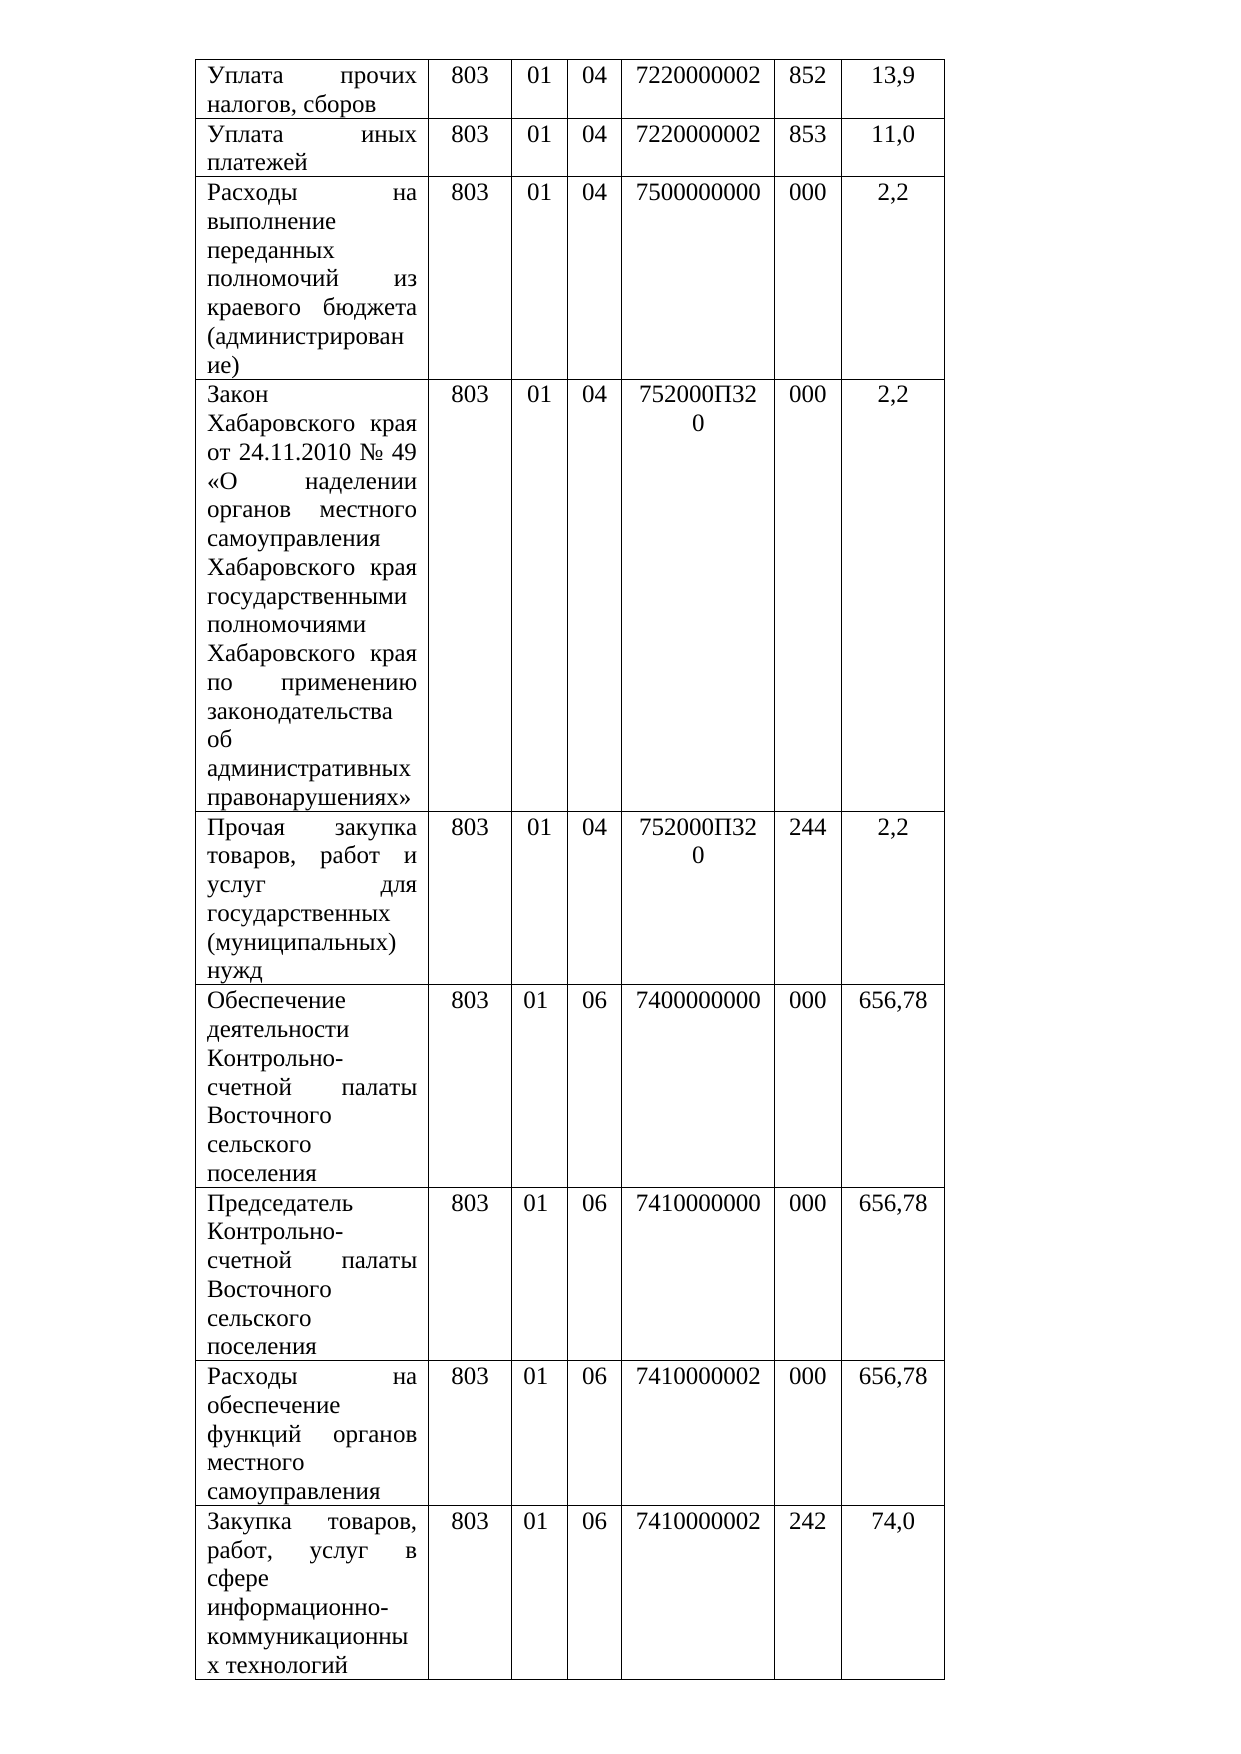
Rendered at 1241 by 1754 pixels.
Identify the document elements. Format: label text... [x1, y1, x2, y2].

table_cell 01 [512, 1506, 567, 1678]
table_cell 01 [512, 60, 567, 118]
table_cell 000 [775, 1188, 841, 1360]
table_cell Прочая закупка товаров, работ и услуг для государственных (муниципальных) нужд [196, 812, 428, 984]
table_cell 01 [512, 985, 567, 1187]
table_cell 7410000002 [622, 1506, 774, 1678]
table_cell 656,78 [842, 1188, 944, 1360]
table_cell 04 [568, 380, 621, 811]
table_cell 04 [568, 60, 621, 118]
table_cell 656,78 [842, 1361, 944, 1505]
table_cell Уплата прочих налогов, сборов [196, 60, 428, 118]
table_cell 04 [568, 177, 621, 378]
table_cell 74,0 [842, 1506, 944, 1678]
table_cell Закупка товаров, работ, услуг в сфере информационно-коммуникационных технологий [196, 1506, 428, 1678]
table_cell 7410000002 [622, 1361, 774, 1505]
table_cell 803 [429, 812, 511, 984]
table_cell 244 [775, 812, 841, 984]
table_cell 853 [775, 119, 841, 176]
table_cell 803 [429, 1188, 511, 1360]
table_cell Расходы на выполнение переданных полномочий из краевого бюджета (администрирование) [196, 177, 428, 378]
table_cell 803 [429, 380, 511, 811]
table_cell 04 [568, 812, 621, 984]
table_cell 01 [512, 1361, 567, 1505]
table_cell 000 [775, 177, 841, 378]
table_cell 000 [775, 380, 841, 811]
table_cell 803 [429, 1506, 511, 1678]
table_cell 06 [568, 985, 621, 1187]
table_cell 2,2 [842, 380, 944, 811]
table_cell 01 [512, 119, 567, 176]
table_cell 7220000002 [622, 119, 774, 176]
table_cell 752000П320 [622, 812, 774, 984]
table_cell Обеспечение деятельности Контрольно-счетной палаты Восточного сельского поселения [196, 985, 428, 1187]
table_cell 656,78 [842, 985, 944, 1187]
table_cell 01 [512, 812, 567, 984]
table_cell 752000П320 [622, 380, 774, 811]
table_cell 2,2 [842, 177, 944, 378]
table_cell 06 [568, 1188, 621, 1360]
table_cell 7220000002 [622, 60, 774, 118]
table_cell 7500000000 [622, 177, 774, 378]
table_cell Закон Хабаровского края от 24.11.2010 № 49 «О наделении органов местного самоуправления Хабаровского края государственными полномочиями Хабаровского края по применению законодательства об административных правонарушениях» [196, 380, 428, 811]
table_cell 7400000000 [622, 985, 774, 1187]
table_cell 01 [512, 1188, 567, 1360]
table_cell 000 [775, 1361, 841, 1505]
table_cell 04 [568, 119, 621, 176]
table_cell 242 [775, 1506, 841, 1678]
table_cell 11,0 [842, 119, 944, 176]
table_cell 2,2 [842, 812, 944, 984]
table_cell 803 [429, 1361, 511, 1505]
table_cell 000 [775, 985, 841, 1187]
table_cell Уплата иных платежей [196, 119, 428, 176]
table_cell 06 [568, 1506, 621, 1678]
table_cell 803 [429, 119, 511, 176]
table_cell Расходы на обеспечение функций органов местного самоуправления [196, 1361, 428, 1505]
table_cell 803 [429, 985, 511, 1187]
table_cell 852 [775, 60, 841, 118]
table_cell 06 [568, 1361, 621, 1505]
table_cell 7410000000 [622, 1188, 774, 1360]
table_cell 13,9 [842, 60, 944, 118]
table_cell 803 [429, 177, 511, 378]
table_cell Председатель Контрольно-счетной палаты Восточного сельского поселения [196, 1188, 428, 1360]
table_cell 01 [512, 380, 567, 811]
table_cell 01 [512, 177, 567, 378]
table_cell 803 [429, 60, 511, 118]
